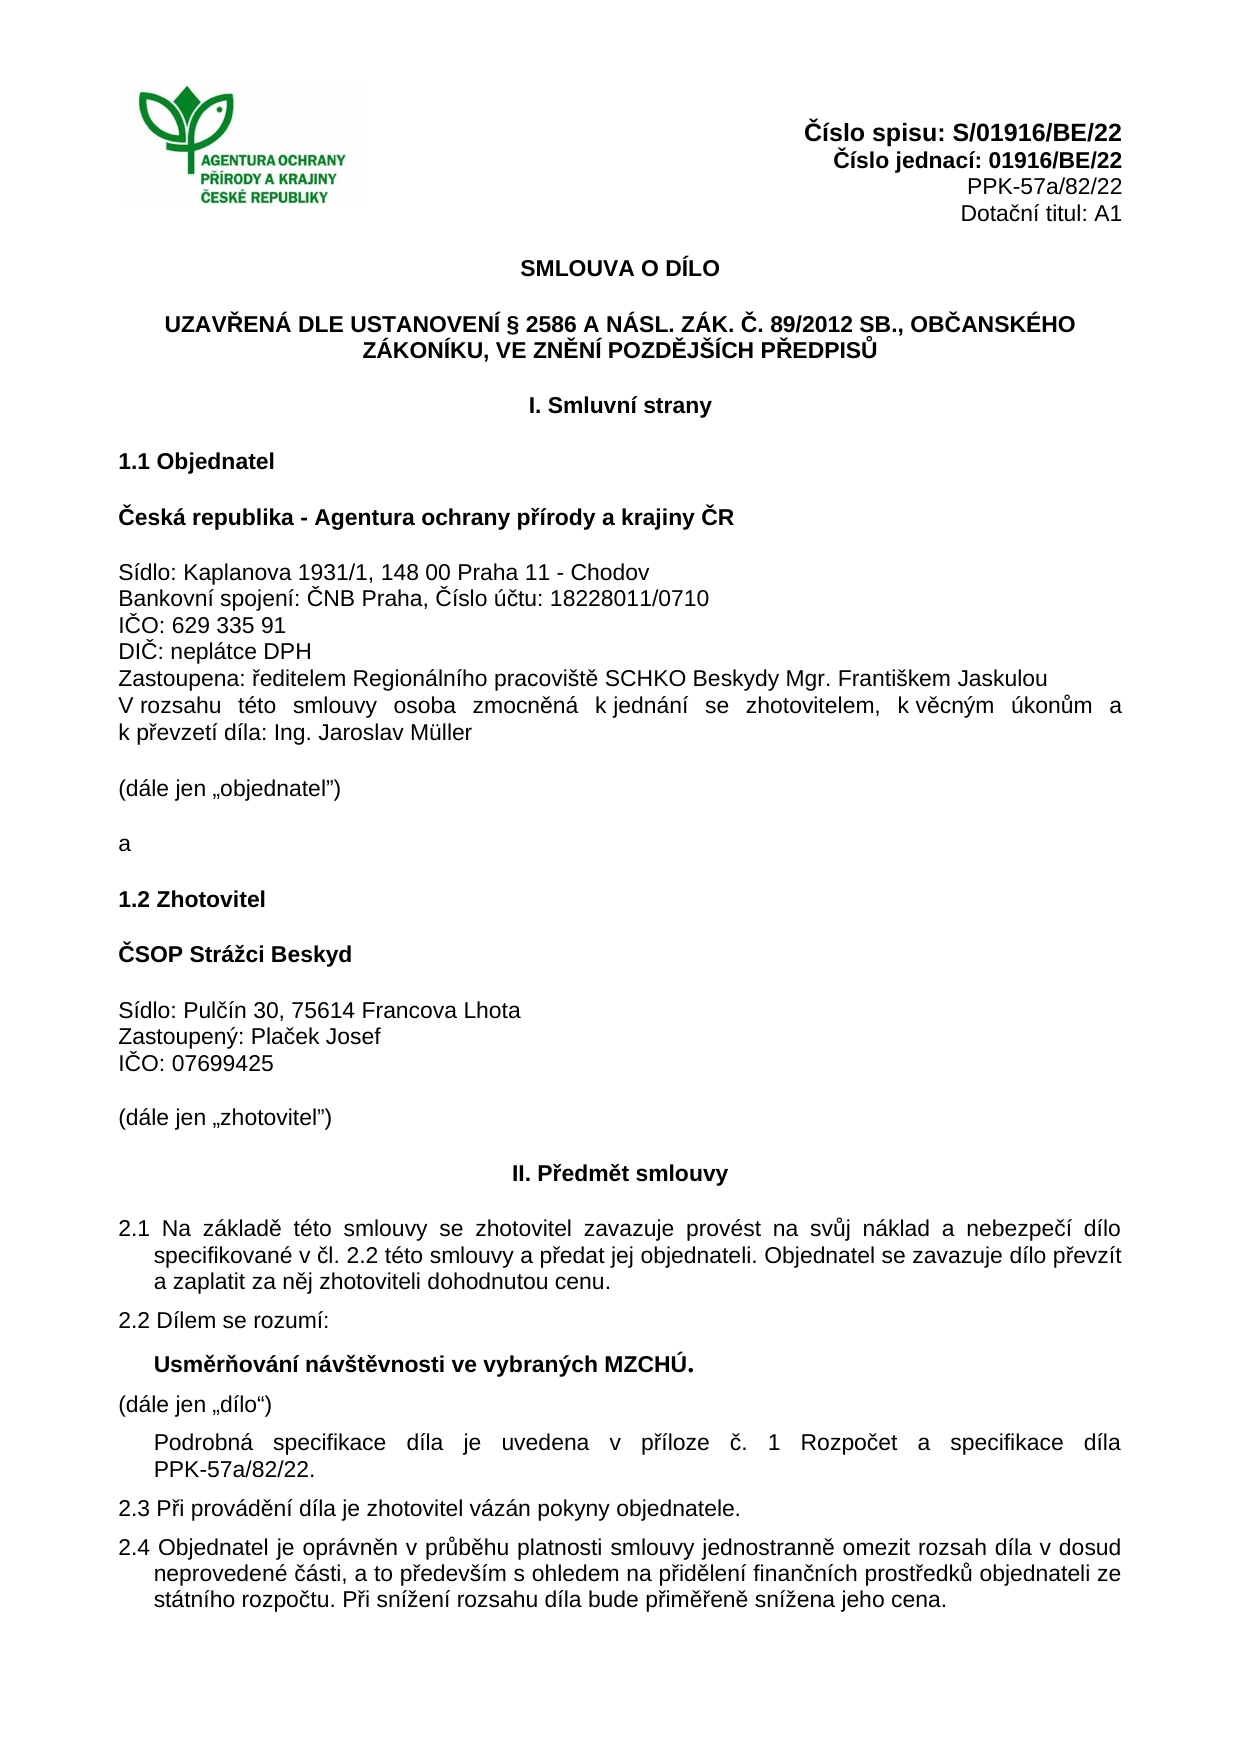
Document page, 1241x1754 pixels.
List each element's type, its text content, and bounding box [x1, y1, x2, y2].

text Sídlo: Kaplanova 1931/1, 148 00 Praha 11 - Chodov [118, 559, 1122, 585]
text Sídlo: Pulčín 30, 75614 Francova Lhota Zastoupený: Plaček Josef IČO: 07699425 [118, 997, 1122, 1076]
text 2.2 Dílem se rozumí: [118, 1307, 1122, 1333]
text Bankovní spojení: ČNB Praha, Číslo účtu: 18228011/0710 [118, 585, 1122, 612]
text Česká republika - Agentura ochrany přírody a krajiny ČR [118, 503, 1122, 530]
text Podrobná specifikace díla je uvedena v příloze č. 1 Rozpočet a specifikace díla PPK-57a/82/22. [153, 1429, 1122, 1482]
text (dále jen „objednatel”) [118, 775, 1122, 801]
text II. Předmět smlouvy [118, 1160, 1122, 1186]
text 2.1 Na základě této smlouvy se zhotovitel zavazuje provést na svůj náklad a nebezpečí dílo specifikované v čl. 2.2 této smlouvy a předat jej objednateli. Objednatel se zavazuje dílo převzít a zaplatit za něj zhotoviteli dohodnutou cenu. [118, 1215, 1122, 1294]
text I. Smluvní strany [118, 392, 1122, 419]
text Dotační titul: A1 [118, 199, 1122, 226]
text 1.1 Objednatel [118, 448, 1122, 474]
text DIČ: neplátce DPH [118, 638, 1122, 664]
text 2.3 Při provádění díla je zhotovitel vázán pokyny objednatele. [118, 1494, 1122, 1521]
text a [118, 830, 1122, 857]
text Zastoupena: ředitelem Regionálního pracoviště SCHKO Beskydy Mgr. Františkem Jaskulou [118, 664, 1122, 692]
text PPK-57a/82/22 [366, 173, 1122, 199]
text IČO: 629 335 91 [118, 612, 1122, 638]
text V rozsahu této smlouvy osoba zmocněná k jednání se zhotovitelem, k věcným úkonům a k převzetí díla: Ing. Jaroslav Müller [118, 692, 1122, 746]
text 1.2 Zhotovitel [118, 886, 1122, 912]
text 2.4 Objednatel je oprávněn v průběhu platnosti smlouvy jednostranně omezit rozsah díla v dosud neprovedené části, a to především s ohledem na přidělení finančních prostředků objednateli ze státního rozpočtu. Při snížení rozsahu díla bude přiměřeně snížena jeho cena. [118, 1533, 1122, 1612]
text (dále jen „dílo“) [118, 1391, 1122, 1417]
text Číslo jednací: 01916/BE/22 [366, 147, 1122, 173]
text Usměrňování návštěvnosti ve vybraných MZCHÚ. [153, 1346, 1122, 1378]
picture [118, 84, 366, 205]
text Číslo spisu: S/01916/BE/22 [366, 118, 1122, 147]
text ČSOP Strážci Beskyd [118, 941, 1122, 968]
text UZAVŘENÁ DLE USTANOVENÍ § 2586 A NÁSL. ZÁK. Č. 89/2012 SB., OBČANSKÉHO ZÁKONÍKU, VE ZNĚNÍ POZDĚJŠÍCH PŘEDPISŮ [118, 311, 1122, 363]
text (dále jen „zhotovitel”) [118, 1104, 1122, 1131]
text SMLOUVA O DÍLO [118, 255, 1122, 281]
